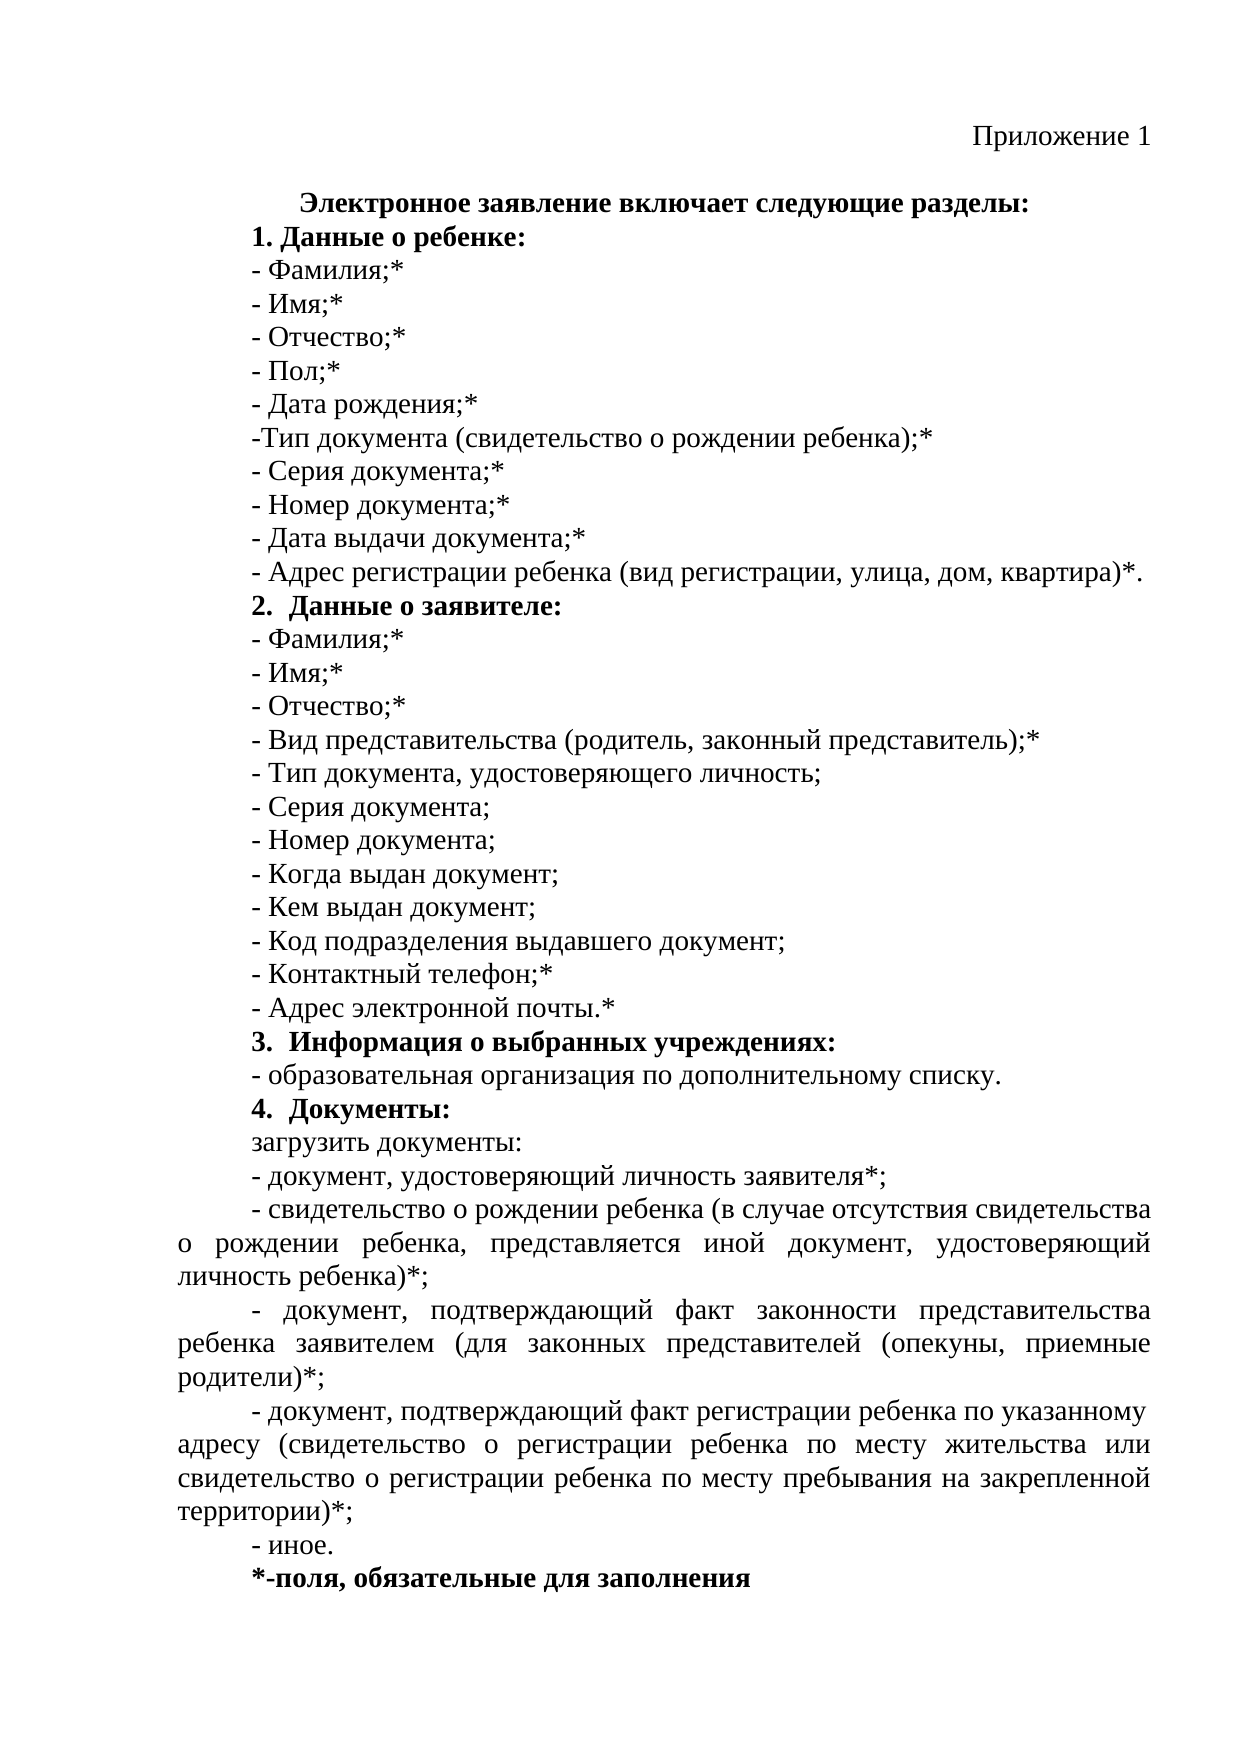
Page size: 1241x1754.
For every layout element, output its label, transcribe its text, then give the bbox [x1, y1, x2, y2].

text 1. Данные о ребенке: [177, 219, 1152, 252]
text - Код подразделения выдавшего документ; [177, 923, 1152, 957]
text - Вид представительства (родитель, законный представитель);* [177, 722, 1152, 755]
text Приложение 1 [177, 118, 1152, 152]
text - Адрес регистрации ребенка (вид регистрации, улица, дом, квартира)*. [177, 554, 1152, 588]
text - образовательная организация по дополнительному списку. [177, 1057, 1152, 1091]
text - документ, подтверждающий факт законности представительства ребенка заявителем (для законных представителей (опекуны, приемные родители)*; [177, 1292, 1152, 1393]
text *-поля, обязательные для заполнения [177, 1560, 1152, 1594]
list Данные о заявителе: [251, 588, 1152, 621]
text -Тип документа (свидетельство о рождении ребенка);* [177, 420, 1152, 453]
text - Дата выдачи документа;* [177, 521, 1152, 554]
text - Пол;* [177, 353, 1152, 386]
text - Отчество;* [177, 688, 1152, 722]
text - Фамилия;* [177, 621, 1152, 655]
text - Серия документа; [177, 789, 1152, 822]
text загрузить документы: [177, 1124, 1152, 1158]
text адресу (свидетельство о регистрации ребенка по месту жительства или свидетельство о регистрации ребенка по месту пребывания на закрепленной территории)*; [177, 1426, 1152, 1527]
text - Номер документа; [177, 822, 1152, 856]
text - Адрес электронной почты.* [177, 990, 1152, 1024]
text - Кем выдан документ; [177, 889, 1152, 923]
text - иное. [177, 1527, 1152, 1560]
text - Тип документа, удостоверяющего личность; [177, 755, 1152, 789]
text - Имя;* [177, 655, 1152, 688]
list Документы: [251, 1091, 1152, 1124]
text - свидетельство о рождении ребенка (в случае отсутствия свидетельства о рождении ребенка, представляется иной документ, удостоверяющий личность ребенка)*; [177, 1191, 1152, 1292]
text - Имя;* [177, 286, 1152, 319]
text - Серия документа;* [177, 453, 1152, 487]
text Электронное заявление включает следующие разделы: [177, 185, 1152, 219]
text - Дата рождения;* [177, 386, 1152, 420]
text - документ, удостоверяющий личность заявителя*; [177, 1158, 1152, 1191]
text - Контактный телефон;* [177, 957, 1152, 990]
text - Фамилия;* [177, 252, 1152, 286]
text - Когда выдан документ; [177, 856, 1152, 889]
text - документ, подтверждающий факт регистрации ребенка по указанному [177, 1393, 1152, 1426]
list Информация о выбранных учреждениях: [251, 1024, 1152, 1057]
text - Отчество;* [177, 319, 1152, 353]
text - Номер документа;* [177, 487, 1152, 521]
